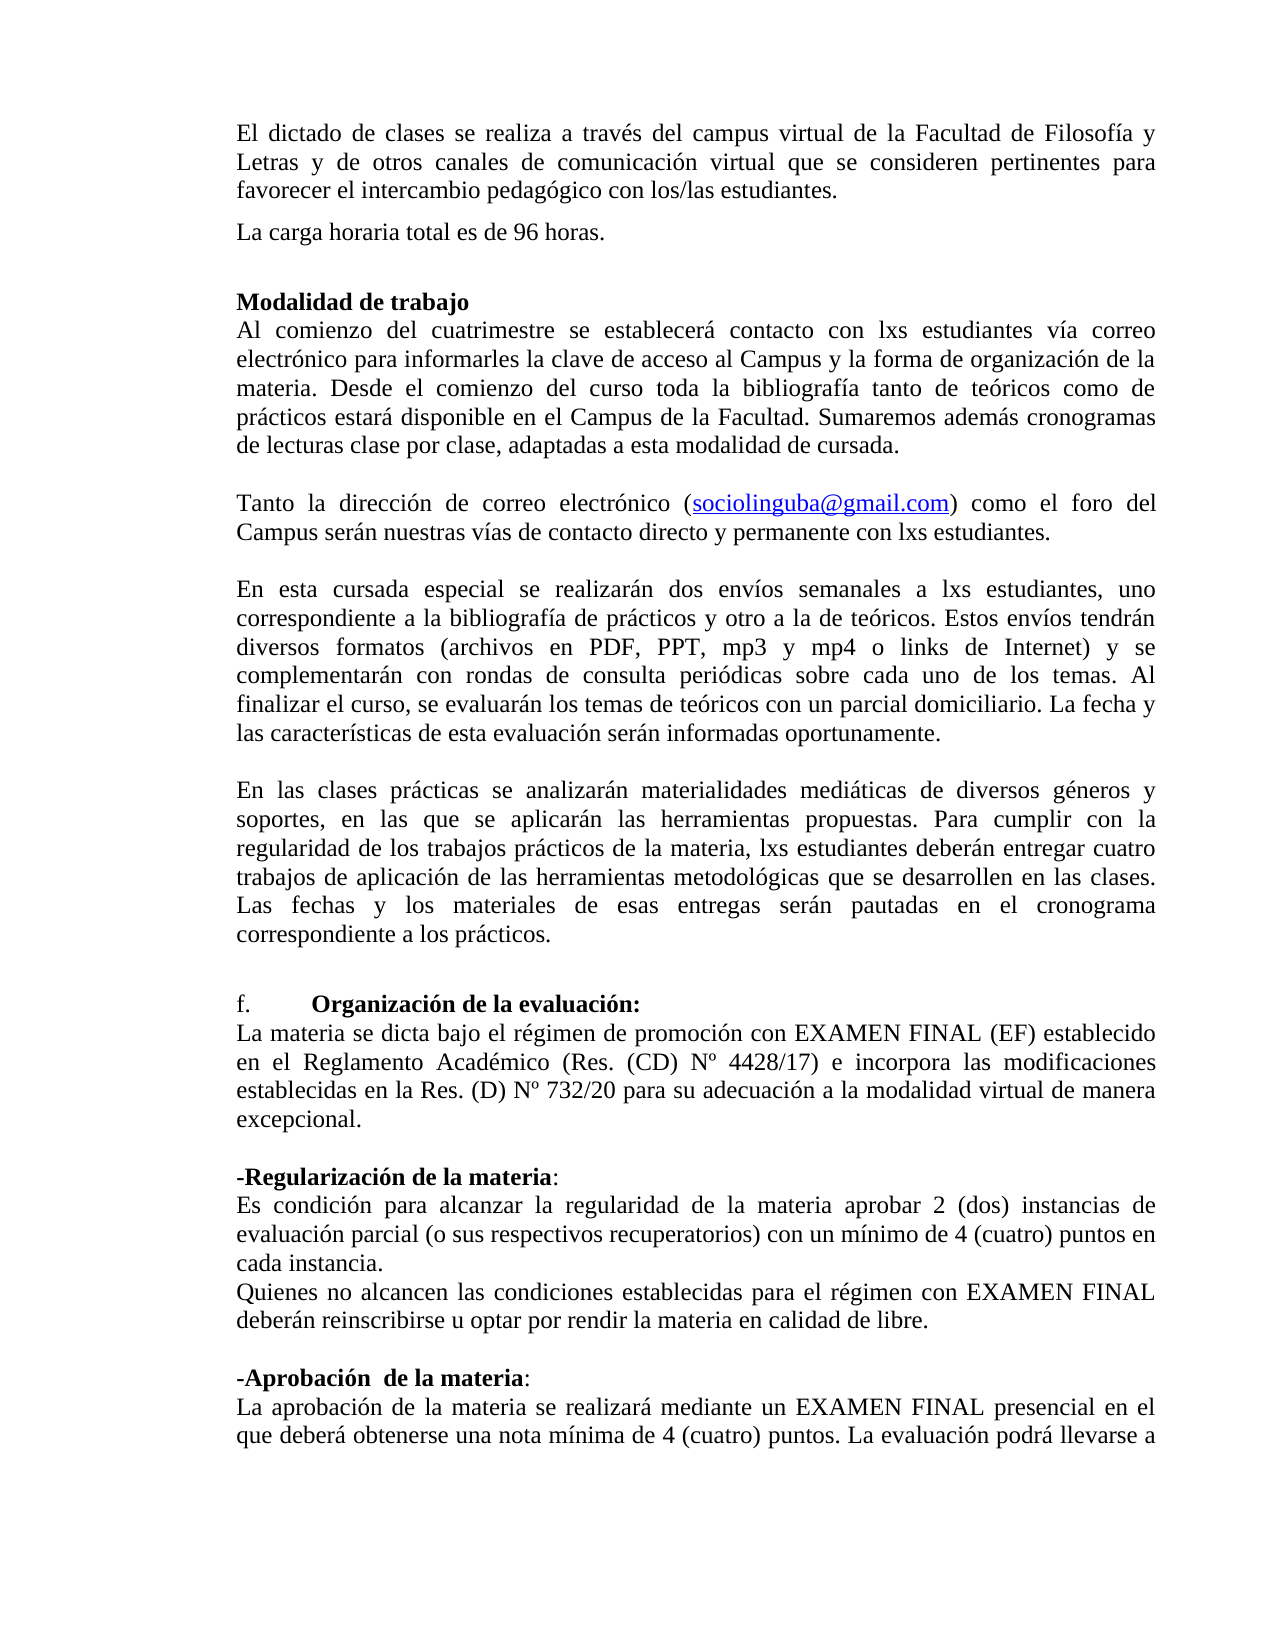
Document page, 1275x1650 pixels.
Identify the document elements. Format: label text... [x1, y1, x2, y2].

text Es condición para alcanzar la regularidad de la materia aprobar 2 (dos) instancias de evaluación parcial (o sus respectivos recuperatorios) con un mínimo de 4 (cuatro) puntos en cada instancia. [236, 1191, 1157, 1277]
text En las clases prácticas se analizarán materialidades mediáticas de diversos géneros y soportes, en las que se aplicarán las herramientas propuestas. Para cumplir con la regularidad de los trabajos prácticos de la materia, lxs estudiantes deberán entregar cuatro trabajos de aplicación de las herramientas metodológicas que se desarrollen en las clases. Las fechas y los materiales de esas entregas serán pautadas en el cronograma correspondiente a los prácticos. [236, 776, 1157, 948]
text La carga horaria total es de 96 horas. [236, 217, 1157, 246]
text Tanto la dirección de correo electrónico (sociolinguba@gmail.com) como el foro del Campus serán nuestras vías de contacto directo y permanente con lxs estudiantes. [236, 488, 1157, 546]
text El dictado de clases se realiza a través del campus virtual de la Facultad de Filosofía y Letras y de otros canales de comunicación virtual que se consideren pertinentes para favorecer el intercambio pedagógico con los/las estudiantes. [236, 118, 1157, 204]
text -Aprobación de la materia: [236, 1363, 1157, 1392]
text Quienes no alcancen las condiciones establecidas para el régimen con EXAMEN FINAL deberán reinscribirse u optar por rendir la materia en calidad de libre. [236, 1277, 1157, 1334]
text Modalidad de trabajo [236, 287, 1157, 316]
text -Regularización de la materia: [236, 1162, 1157, 1191]
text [236, 1392, 1157, 1449]
text Al comienzo del cuatrimestre se establecerá contacto con lxs estudiantes vía correo electrónico para informarles la clave de acceso al Campus y la forma de organización de la materia. Desde el comienzo del curso toda la bibliografía tanto de teóricos como de prácticos estará disponible en el Campus de la Facultad. Sumaremos además cronogramas de lecturas clase por clase, adaptadas a esta modalidad de cursada. [236, 316, 1157, 459]
list Organización de la evaluación: [236, 989, 1157, 1018]
text En esta cursada especial se realizarán dos envíos semanales a lxs estudiantes, uno correspondiente a la bibliografía de prácticos y otro a la de teóricos. Estos envíos tendrán diversos formatos (archivos en PDF, PPT, mp3 y mp4 o links de Internet) y se complementarán con rondas de consulta periódicas sobre cada uno de los temas. Al finalizar el curso, se evaluarán los temas de teóricos con un parcial domiciliario. La fecha y las características de esta evaluación serán informadas oportunamente. [236, 574, 1157, 747]
text La materia se dicta bajo el régimen de promoción con EXAMEN FINAL (EF) establecido en el Reglamento Académico (Res. (CD) Nº 4428/17) e incorpora las modificaciones establecidas en la Res. (D) Nº 732/20 para su adecuación a la modalidad virtual de manera excepcional. [236, 1018, 1157, 1133]
